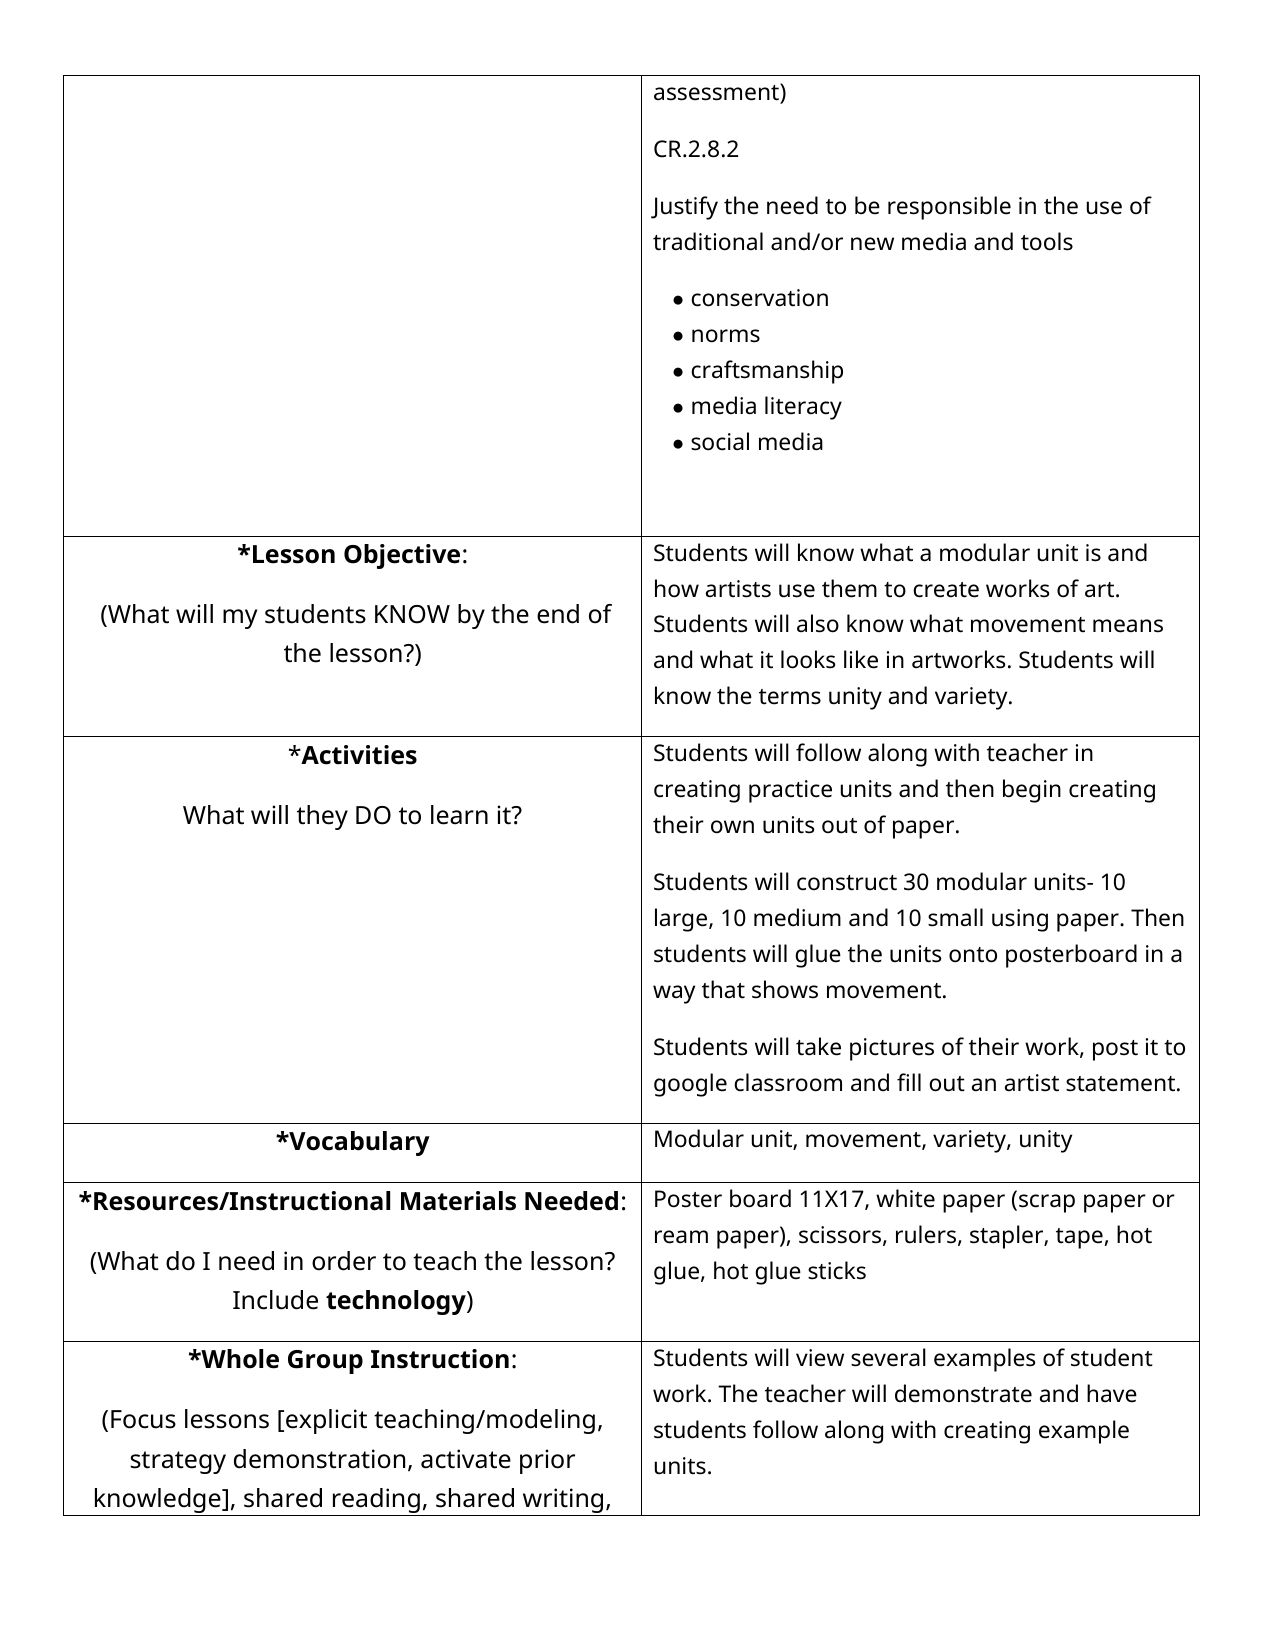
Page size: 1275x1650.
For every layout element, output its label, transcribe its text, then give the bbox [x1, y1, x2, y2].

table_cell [64, 1342, 641, 1514]
table_cell *Lesson Objective: (What will my students KNOW by the end of the lesson?) [64, 537, 641, 736]
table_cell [642, 1342, 1199, 1514]
table_cell Students will follow along with teacher in creating practice units and then begin creating their own units out of paper. Students will construct 30 modular units- 10 large, 10 medium and 10 small using paper. Then students will glue the units onto posterboard in a way that shows movement. Students will take pictures of their work, post it to google classroom and fill out an artist statement. [642, 737, 1199, 1122]
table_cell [64, 76, 641, 536]
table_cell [642, 76, 1199, 536]
table_cell Modular unit, movement, variety, unity [642, 1124, 1199, 1182]
table_cell *Activities What will they DO to learn it? [64, 737, 641, 1122]
table_cell Poster board 11X17, white paper (scrap paper or ream paper), scissors, rulers, stapler, tape, hot glue, hot glue sticks [642, 1183, 1199, 1341]
table_cell *Resources/Instructional Materials Needed: (What do I need in order to teach the lesson? Include technology) [64, 1183, 641, 1341]
table_cell *Vocabulary [64, 1124, 641, 1182]
table_cell Students will know what a modular unit is and how artists use them to create works of art. Students will also know what movement means and what it looks like in artworks. Students will know the terms unity and variety. [642, 537, 1199, 736]
